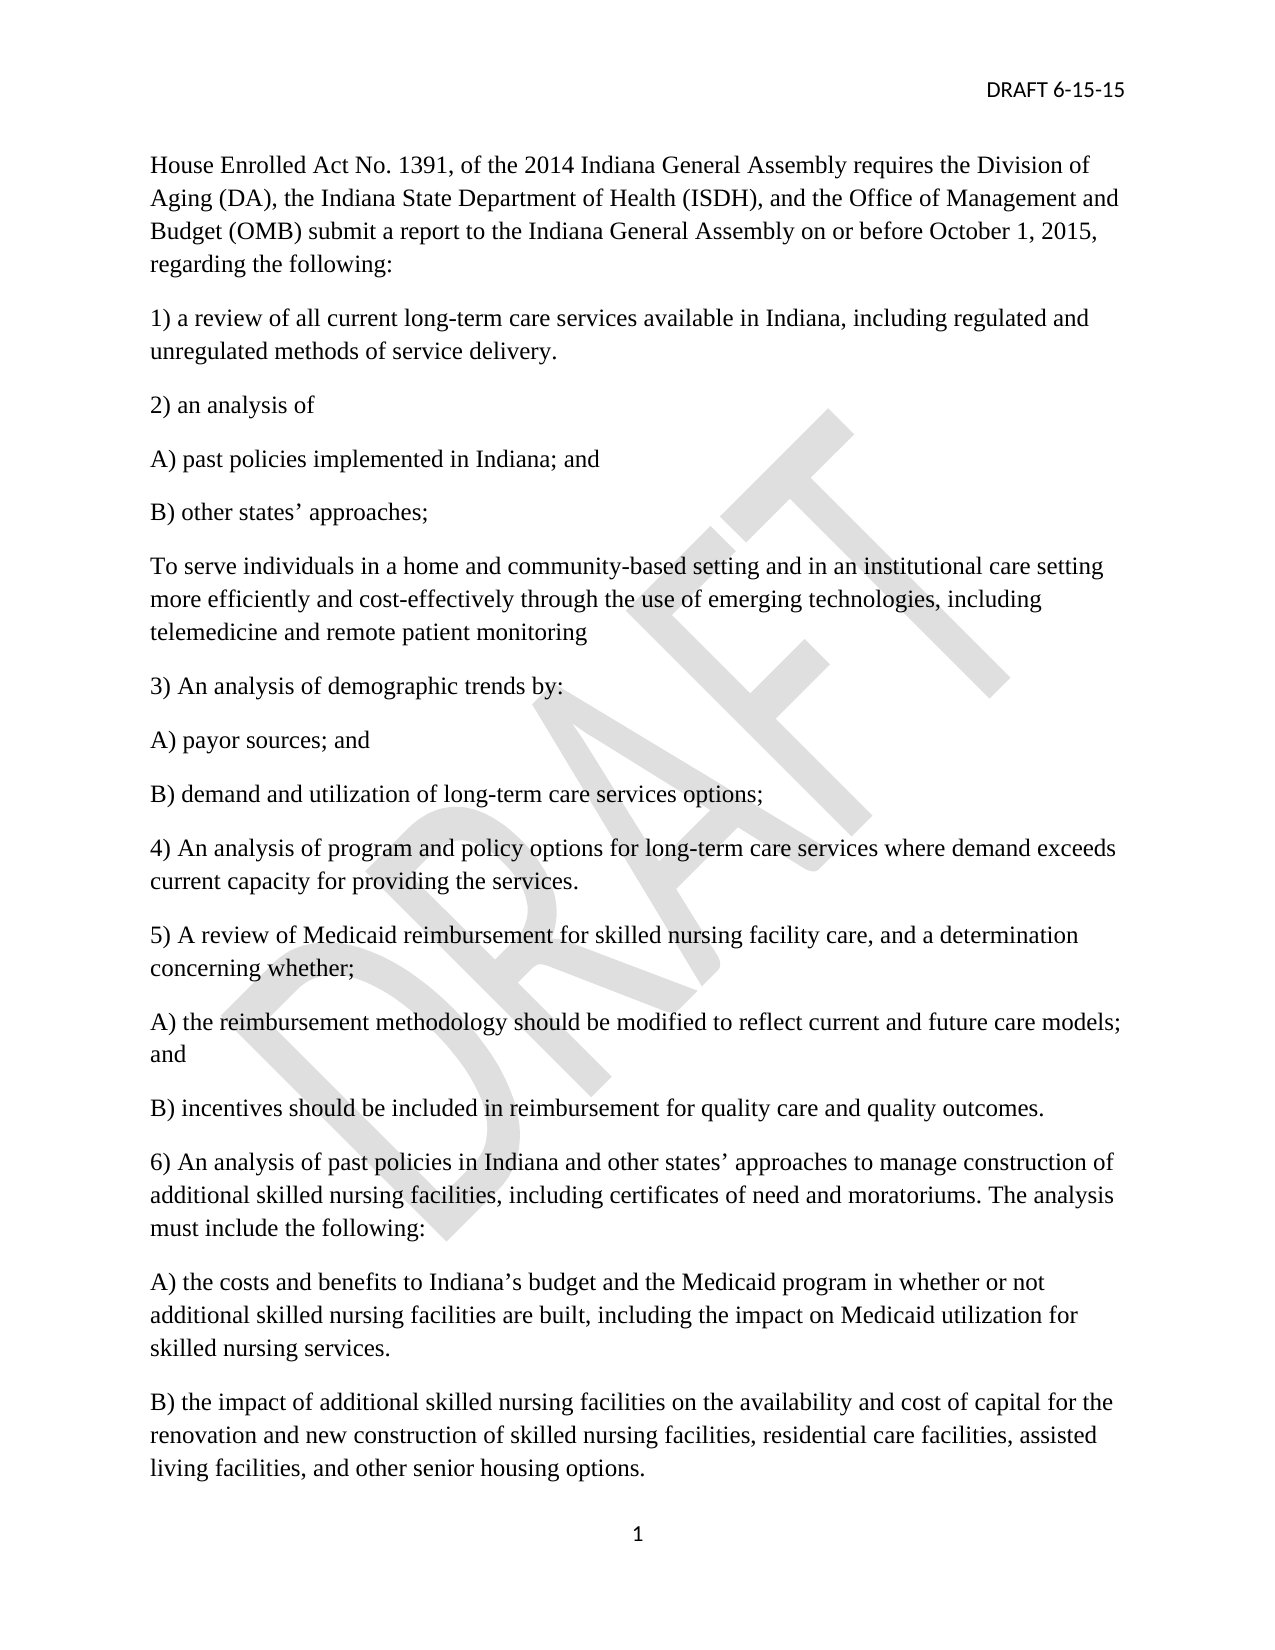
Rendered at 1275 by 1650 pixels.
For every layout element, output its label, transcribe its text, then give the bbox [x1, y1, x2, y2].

text A) the reimbursement methodology should be modified to reflect current and future care models; and [150, 1007, 1125, 1068]
text 5) A review of Medicaid reimbursement for skilled nursing facility care, and a determination concerning whether; [150, 920, 1125, 981]
text To serve individuals in a home and community-based setting and in an institutional care setting more efficiently and cost-effectively through the use of emerging technologies, including telemedicine and remote patient monitoring [150, 551, 1125, 646]
text B) other states’ approaches; [150, 497, 1125, 526]
text House Enrolled Act No. 1391, of the 2014 Indiana General Assembly requires the Division of Aging (DA), the Indiana State Department of Health (ISDH), and the Office of Management and Budget (OMB) submit a report to the Indiana General Assembly on or before October 1, 2015, regarding the following: [150, 150, 1125, 278]
text A) the costs and benefits to Indiana’s budget and the Medicaid program in whether or not additional skilled nursing facilities are built, including the impact on Medicaid utilization for skilled nursing services. [150, 1267, 1125, 1362]
text B) the impact of additional skilled nursing facilities on the availability and cost of capital for the renovation and new construction of skilled nursing facilities, residential care facilities, assisted living facilities, and other senior housing options. [150, 1387, 1125, 1482]
text B) incentives should be included in reimbursement for quality care and quality outcomes. [150, 1093, 1125, 1122]
text 1) a review of all current long-term care services available in Indiana, including regulated and unregulated methods of service delivery. [150, 303, 1125, 365]
text 3) An analysis of demographic trends by: [150, 671, 1125, 700]
text 6) An analysis of past policies in Indiana and other states’ approaches to manage construction of additional skilled nursing facilities, including certificates of need and moratoriums. The analysis must include the following: [150, 1147, 1125, 1242]
text A) past policies implemented in Indiana; and [150, 444, 1125, 472]
text A) payor sources; and [150, 725, 1125, 754]
text B) demand and utilization of long-term care services options; [150, 779, 1125, 808]
text 2) an analysis of [150, 390, 1125, 418]
text 4) An analysis of program and policy options for long-term care services where demand exceeds current capacity for providing the services. [150, 833, 1125, 894]
